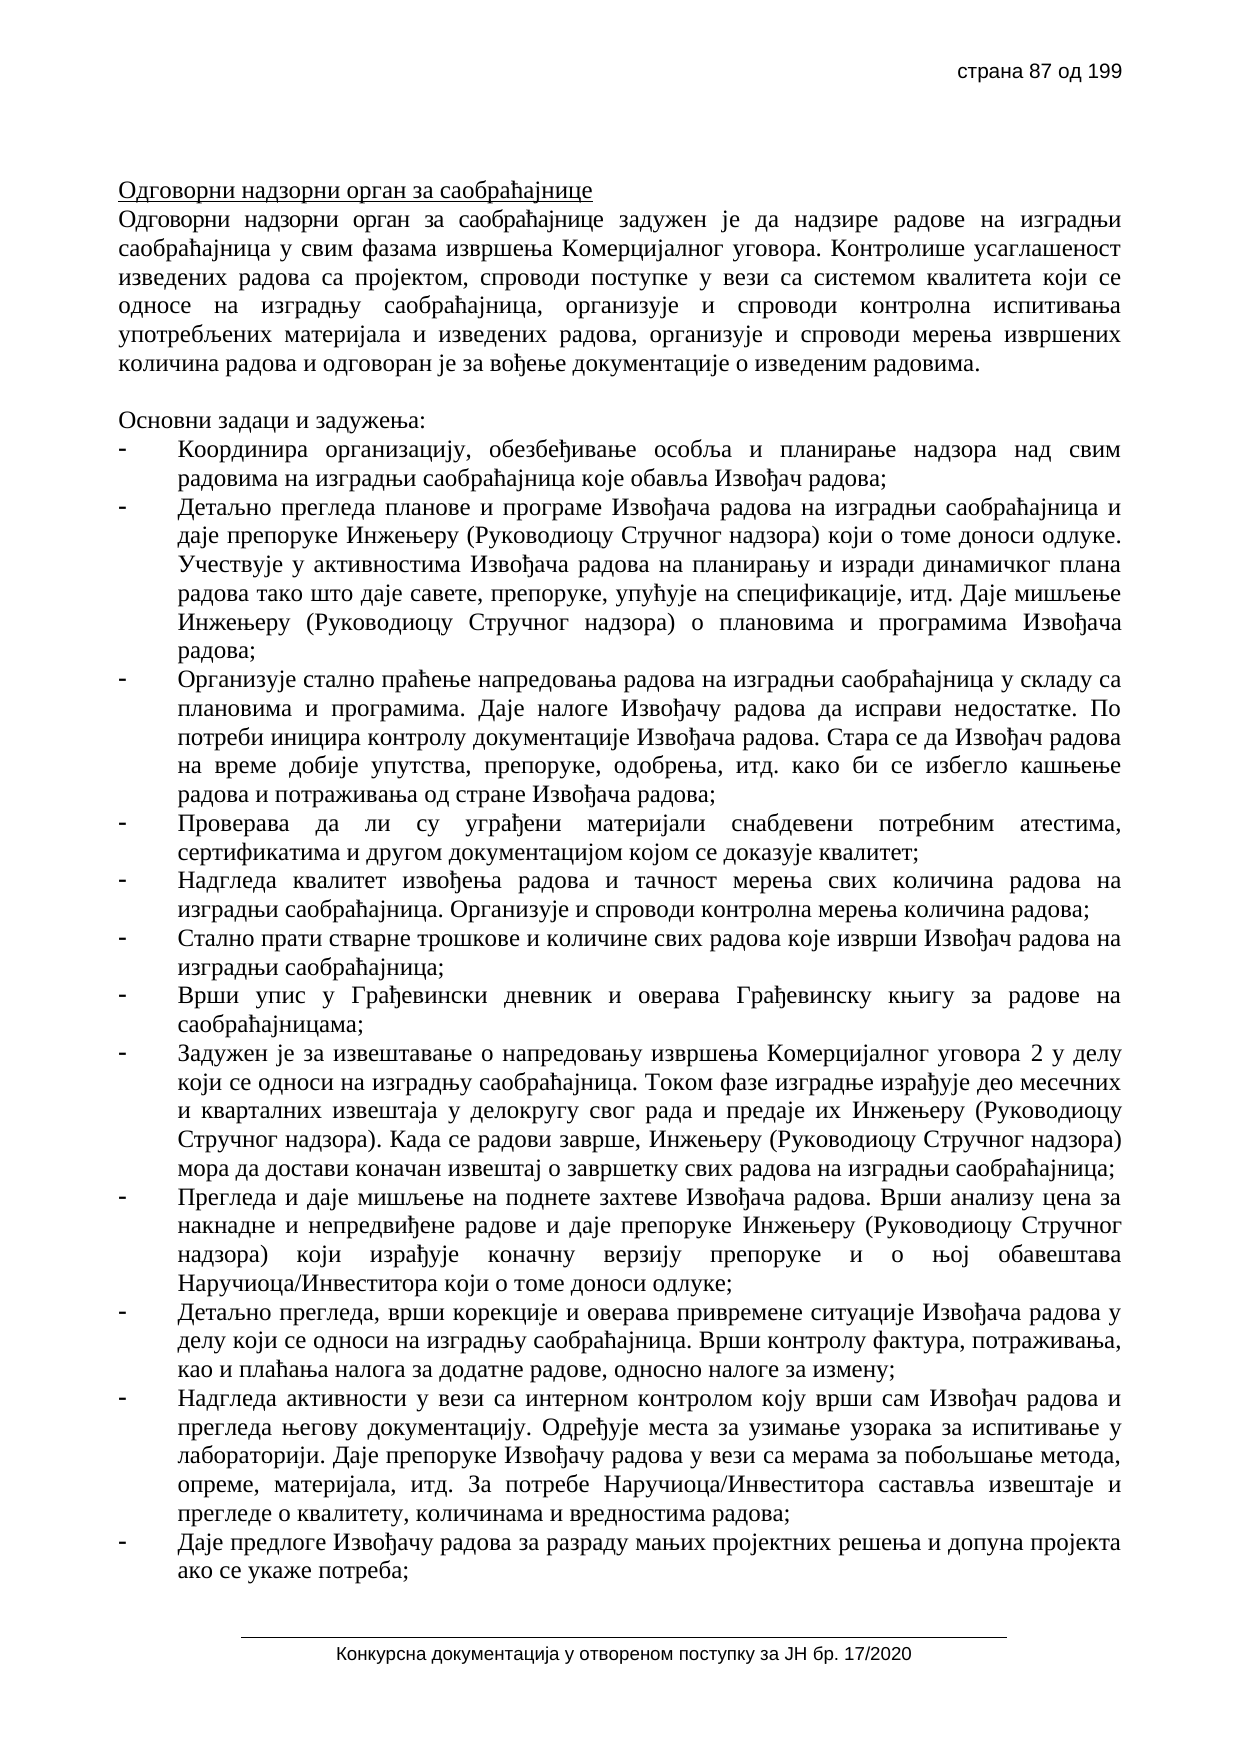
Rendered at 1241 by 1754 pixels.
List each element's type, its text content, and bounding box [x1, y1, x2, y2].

text Основни задаци и задужења: [118, 406, 1122, 434]
text Одговорни надзорни орган за саобраћајнице [118, 176, 1122, 204]
list Детаљно прегледа планове и програме Извођача радова на изградњи саобраћајница и даје препоруке Инжењеру (Руководиоцу Стручног надзора) који о томе доноси одлуке. Учествује у активностима Извођача радова на планирању и изради динамичког плана радова тако што даје савете, препоруке, упућује на спецификације, итд. Даје мишљење Инжењеру (Руководиоцу Стручног надзора) о плановима и програмима Извођача радова; [118, 492, 1122, 664]
list Надгледа квалитет извођења радова и тачност мерења свих количина радова на изградњи саобраћајница. Организује и спроводи контролна мерења количина радова; [118, 866, 1122, 923]
list Проверава да ли су уграђени материјали снабдевени потребним атестима, сертификатима и другом документацијом којом се доказује квалитет; [118, 808, 1122, 866]
list Организује стално праћење напредовања радова на изградњи саобраћајница у складу са плановима и програмима. Даје налоге Извођачу радова да исправи недостатке. По потреби иницира контролу документације Извођача радова. Стара се да Извођач радова на време добије упутства, препоруке, одобрења, итд. како би се избегло кашњење радова и потраживања од стране Извођача радова; [118, 664, 1122, 808]
list Координира организацију, обезбеђивање особља и планирање надзора над свим радовима на изградњи саобраћајница које обавља Извођач радова; [118, 434, 1122, 492]
list Врши упис у Грађевински дневник и оверава Грађевинску књигу за радове на саобраћајницама; [118, 981, 1122, 1038]
list Задужен је за извештавање о напредовању извршења Комерцијалног уговора 2 у делу који се односи на изградњу саобраћајница. Током фазе изградње израђује део месечних и кварталних извештаја у делокругу свог рада и предаје их Инжењеру (Руководиоцу Стручног надзора). Када се радови заврше, Инжењеру (Руководиоцу Стручног надзора) мора да достави коначан извештај о завршетку свих радова на изградњи саобраћајница; [118, 1038, 1122, 1182]
list Стално прати стварне трошкове и количине свих радова које изврши Извођач радова на изградњи саобраћајница; [118, 923, 1122, 981]
list Прегледа и даје мишљење на поднете захтеве Извођача радова. Врши анализу цена за накнадне и непредвиђене радове и даје препоруке Инжењеру (Руководиоцу Стручног надзора) који израђује коначну верзију препоруке и о њој обавештава Наручиоца/Инвеститора који о томе доноси одлуке; [118, 1182, 1122, 1297]
list Детаљно прегледа, врши корекције и оверава привремене ситуације Извођача радова у делу који се односи на изградњу саобраћајница. Врши контролу фактура, потраживања, као и плаћања налога за додатне радове, односно налоге за измену; [118, 1297, 1122, 1383]
text Одговорни надзорни орган за саобраћајнице задужен је да надзире радове на изградњи саобраћајница у свим фазама извршења Комерцијалног уговора. Контролише усаглашеност изведених радова са пројектом, спроводи поступке у вези са системом квалитета који се односе на изградњу саобраћајница, организује и спроводи контролна испитивања употребљених материјала и изведених радова, организује и спроводи мерења извршених количина радова и одговоран је за вођење документације о изведеним радовима. [118, 204, 1122, 377]
list Даје предлоге Извођачу радова за разраду мањих пројектних решења и допуна пројекта ако се укаже потреба; [118, 1527, 1122, 1584]
list Надгледа активности у вези са интерном контролом коју врши сам Извођач радова и прегледа његову документацију. Одређује места за узимање узорака за испитивање у лабораторији. Даје препоруке Извођачу радова у вези са мерама за побољшање метода, опреме, материјала, итд. За потребе Наручиоца/Инвеститора саставља извештаје и прегледе о квалитету, количинама и вредностима радова; [118, 1383, 1122, 1527]
